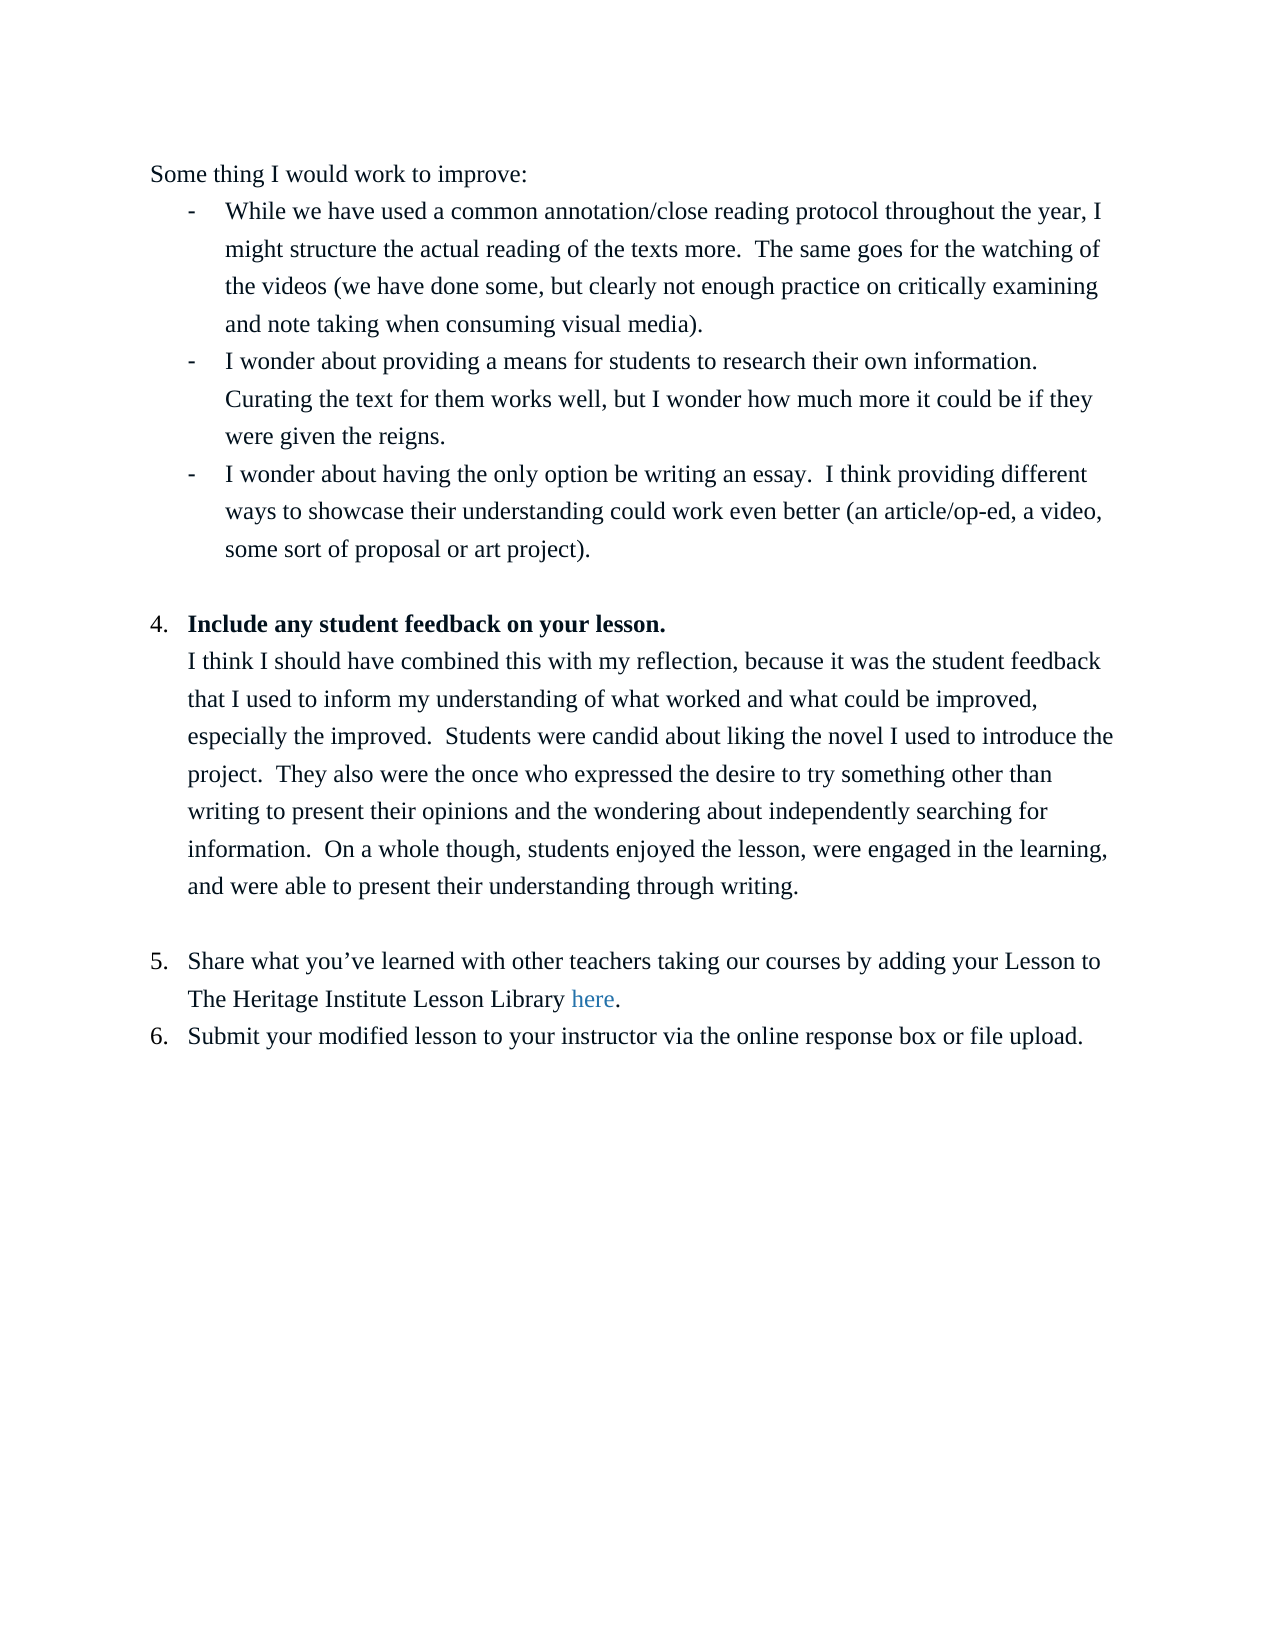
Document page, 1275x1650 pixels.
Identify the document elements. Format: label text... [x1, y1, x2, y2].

list I wonder about providing a means for students to research their own information. Curating the text for them works well, but I wonder how much more it could be if they were given the reigns. [187, 337, 1125, 450]
text Some thing I would work to improve: [150, 150, 1125, 187]
list Include any student feedback on your lesson. [150, 600, 1125, 637]
list Share what you’ve learned with other teachers taking our courses by adding your Lesson to The Heritage Institute Lesson Library here. [150, 937, 1125, 1012]
text I think I should have combined this with my reflection, because it was the student feedback that I used to inform my understanding of what worked and what could be improved, especially the improved. Students were candid about liking the novel I used to introduce the project. They also were the once who expressed the desire to try something other than writing to present their opinions and the wondering about independently searching for information. On a whole though, students enjoyed the lesson, were engaged in the learning, and were able to present their understanding through writing. [187, 637, 1125, 900]
list While we have used a common annotation/close reading protocol throughout the year, I might structure the actual reading of the texts more. The same goes for the watching of the videos (we have done some, but clearly not enough practice on critically examining and note taking when consuming visual media). [187, 187, 1125, 337]
list Submit your modified lesson to your instructor via the online response box or file upload. [150, 1012, 1125, 1050]
list I wonder about having the only option be writing an essay. I think providing different ways to showcase their understanding could work even better (an article/op-ed, a video, some sort of proposal or art project). [187, 450, 1125, 562]
